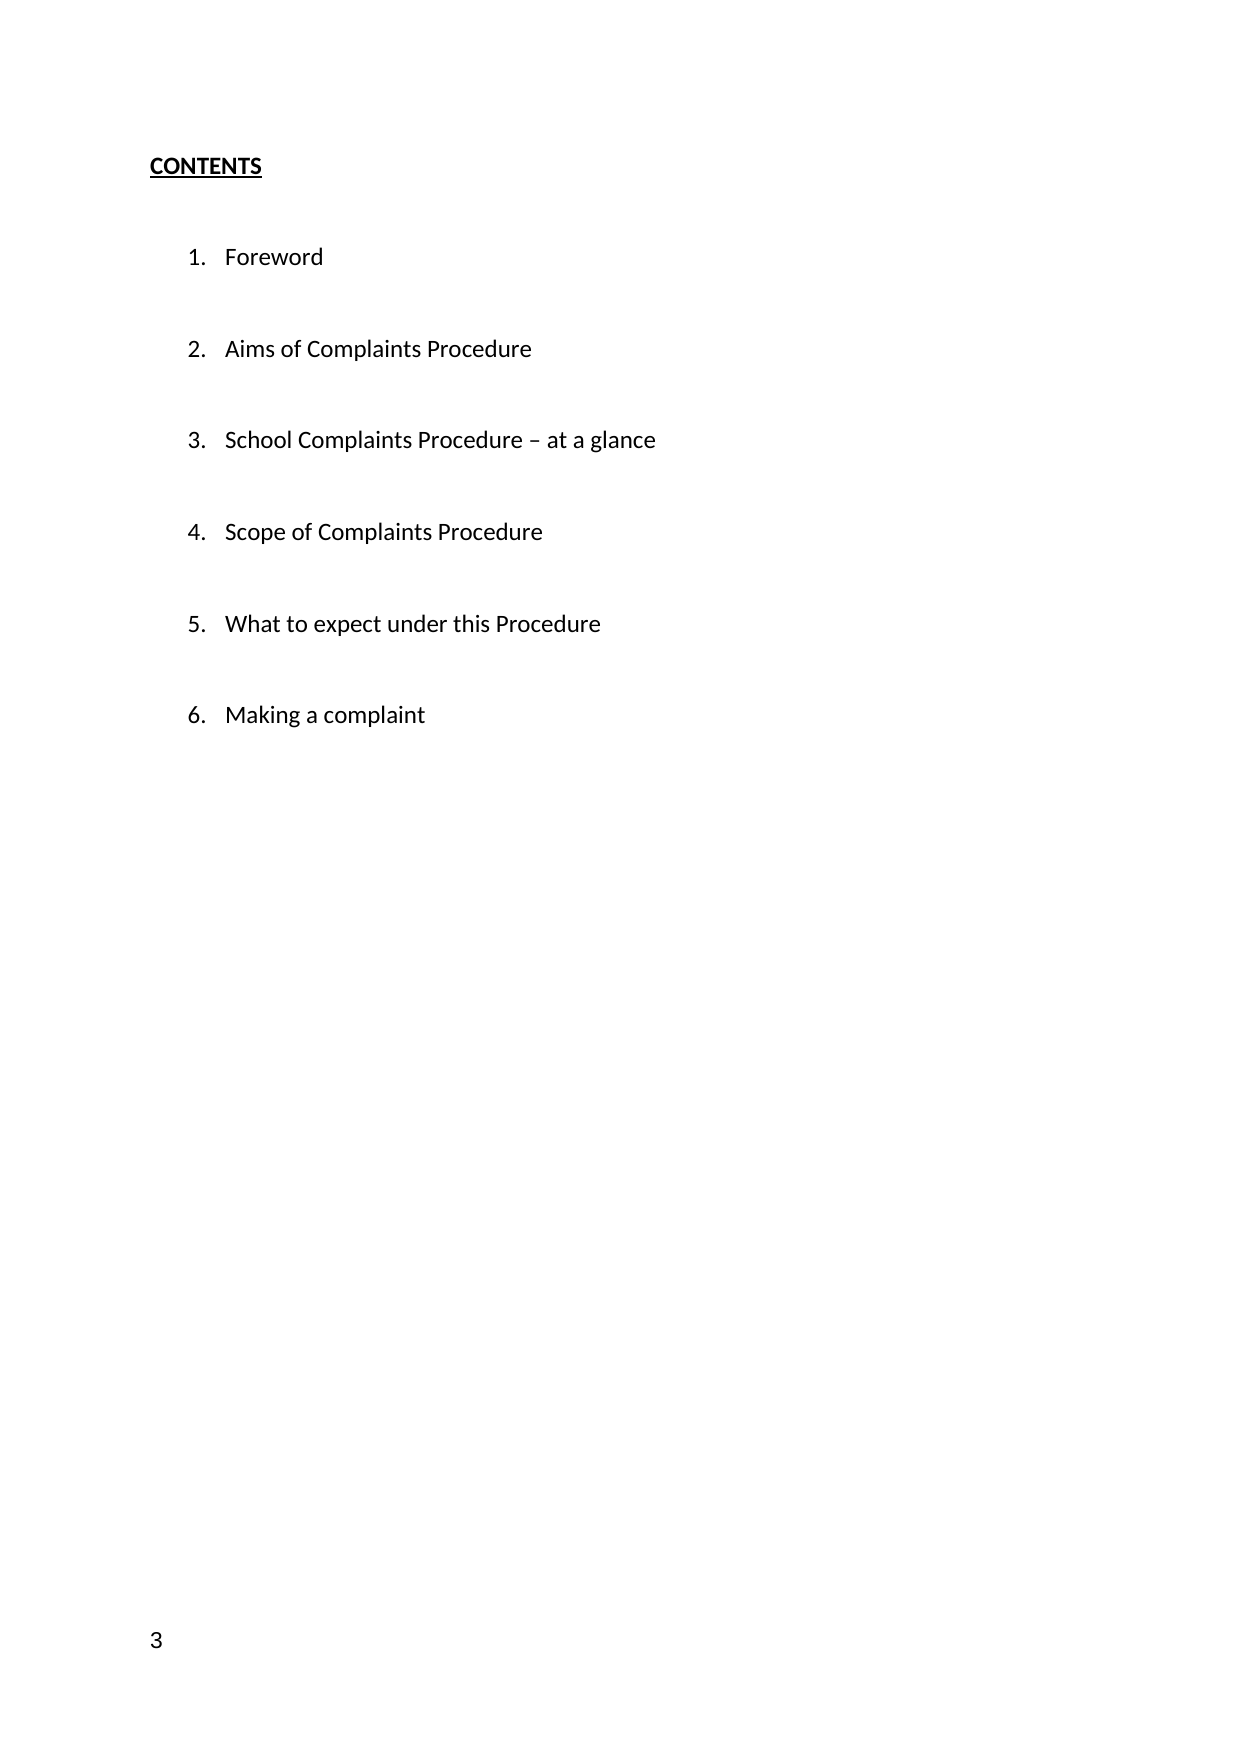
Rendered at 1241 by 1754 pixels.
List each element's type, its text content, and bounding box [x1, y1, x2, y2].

list Foreword [187, 242, 1090, 272]
list School Complaints Procedure – at a glance [187, 425, 1090, 455]
list Scope of Complaints Procedure [187, 516, 1090, 547]
text CONTENTS [150, 150, 1090, 181]
list What to expect under this Procedure [187, 608, 1090, 638]
list Making a complaint [187, 699, 1090, 730]
list Aims of Complaints Procedure [187, 333, 1090, 364]
